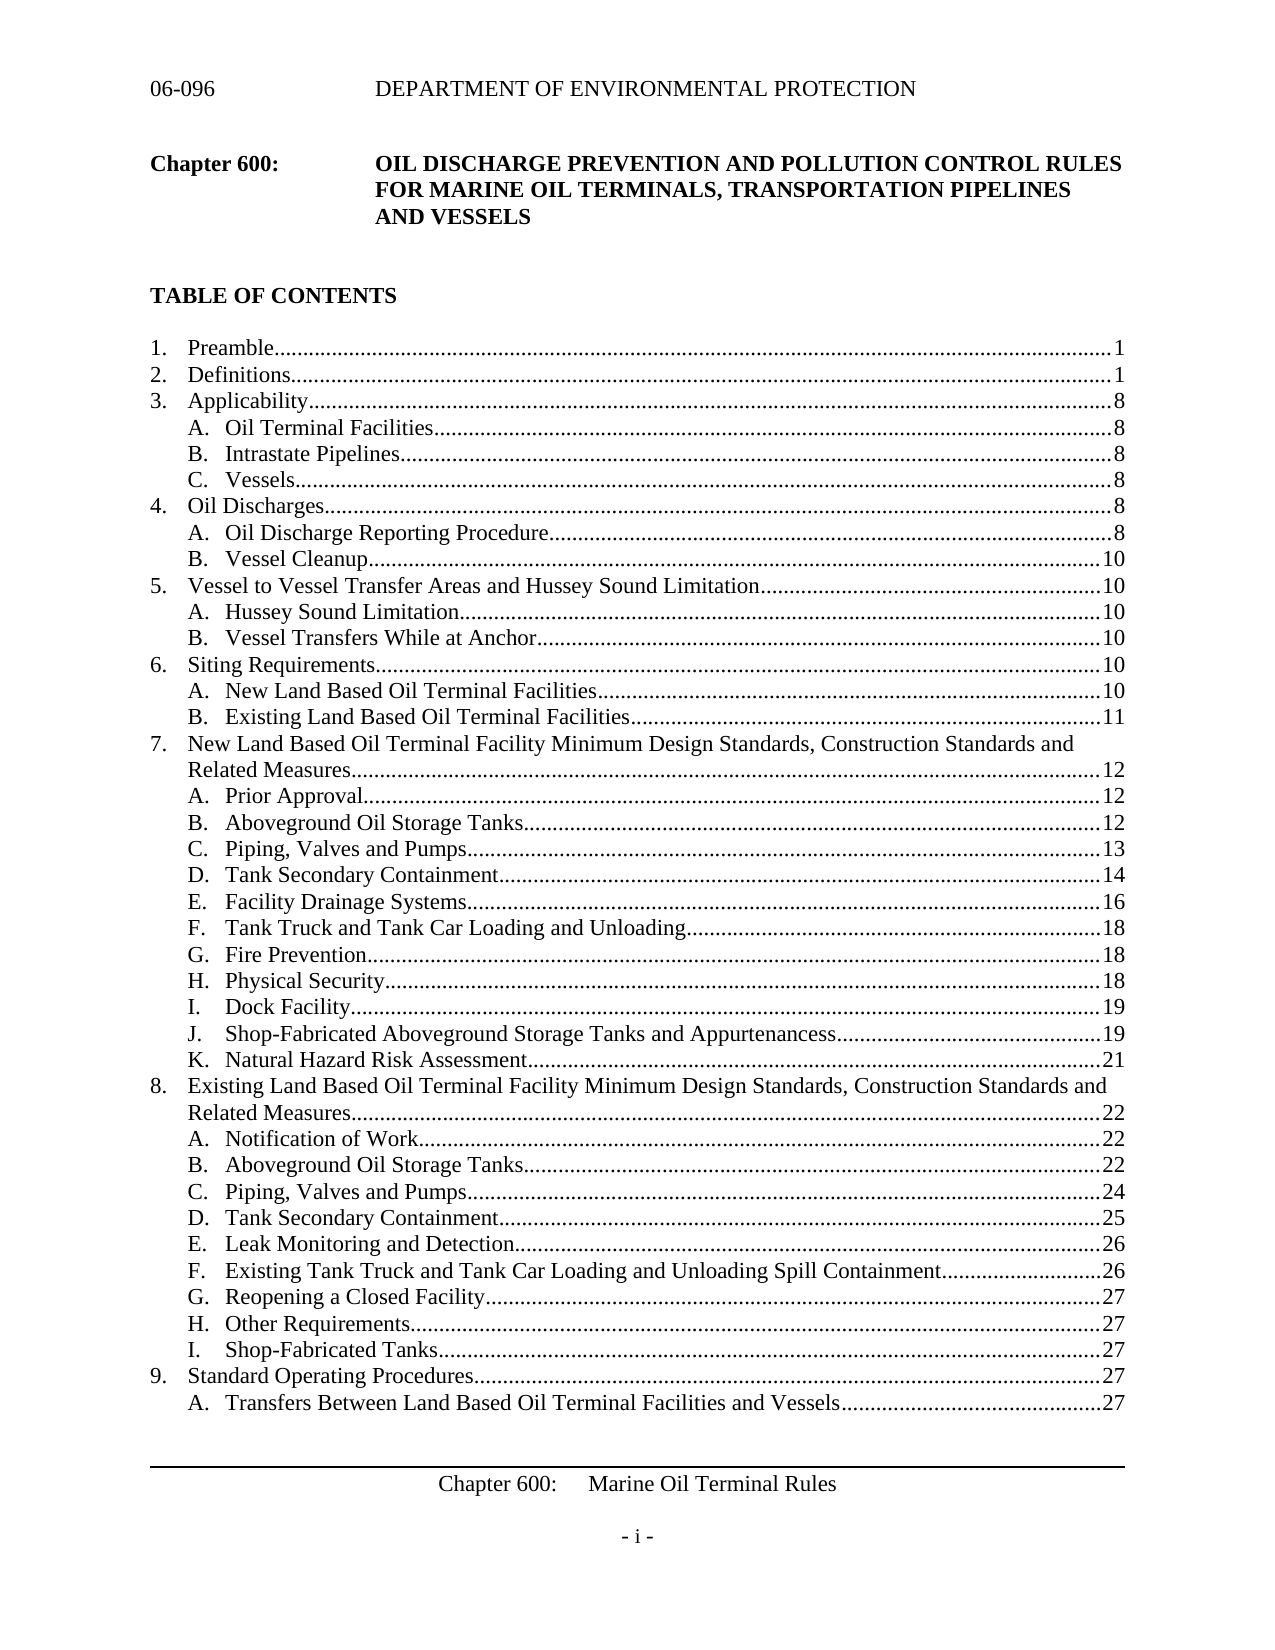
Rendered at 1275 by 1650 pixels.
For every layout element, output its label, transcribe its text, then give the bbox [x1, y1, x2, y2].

text 3. Applicability 8 [150, 387, 1125, 413]
text A. Notification of Work 22 [150, 1125, 1125, 1151]
text C. Piping, Valves and Pumps 24 [150, 1178, 1125, 1204]
text B. Existing Land Based Oil Terminal Facilities 11 [150, 703, 1125, 730]
text B. Aboveground Oil Storage Tanks 12 [150, 809, 1125, 835]
text A. Oil Terminal Facilities 8 [150, 413, 1125, 440]
text B. Intrastate Pipelines 8 [150, 440, 1125, 466]
text 8. Existing Land Based Oil Terminal Facility Minimum Design Standards, Construction Standards and Related Measures 22 [150, 1072, 1125, 1125]
text 2. Definitions 1 [150, 361, 1125, 387]
text F. Existing Tank Truck and Tank Car Loading and Unloading Spill Containment 26 [150, 1257, 1125, 1283]
text H. Other Requirements 27 [150, 1309, 1125, 1336]
text C. Piping, Valves and Pumps 13 [150, 835, 1125, 862]
text I. Dock Facility 19 [150, 993, 1125, 1020]
text 9. Standard Operating Procedures 27 [150, 1362, 1125, 1389]
text F. Tank Truck and Tank Car Loading and Unloading 18 [150, 914, 1125, 941]
text B. Vessel Cleanup 10 [150, 545, 1125, 572]
text K. Natural Hazard Risk Assessment 21 [150, 1046, 1125, 1072]
text H. Physical Security 18 [150, 967, 1125, 993]
text E. Facility Drainage Systems 16 [150, 888, 1125, 914]
text I. Shop-Fabricated Tanks 27 [150, 1336, 1125, 1362]
text 5. Vessel to Vessel Transfer Areas and Hussey Sound Limitation 10 [150, 572, 1125, 598]
text A. Transfers Between Land Based Oil Terminal Facilities and Vessels 27 [150, 1389, 1125, 1415]
text B. Aboveground Oil Storage Tanks 22 [150, 1151, 1125, 1178]
text A. Oil Discharge Reporting Procedure 8 [150, 519, 1125, 545]
text 4. Oil Discharges 8 [150, 493, 1125, 519]
title TABLE OF CONTENTS [150, 282, 1125, 308]
text A. Prior Approval 12 [150, 782, 1125, 809]
text A. New Land Based Oil Terminal Facilities 10 [150, 677, 1125, 703]
text A. Hussey Sound Limitation 10 [150, 598, 1125, 624]
text B. Vessel Transfers While at Anchor 10 [150, 624, 1125, 651]
text J. Shop-Fabricated Aboveground Storage Tanks and Appurtenancess 19 [150, 1020, 1125, 1046]
text 6. Siting Requirements 10 [150, 651, 1125, 677]
title Chapter 600: OIL DISCHARGE PREVENTION AND POLLUTION CONTROL RULES FOR MARINE OIL TERMINALS, TRANSPORTATION PIPELINES AND VESSELS [150, 150, 1125, 229]
text G. Reopening a Closed Facility 27 [150, 1283, 1125, 1309]
text 7. New Land Based Oil Terminal Facility Minimum Design Standards, Construction Standards and Related Measures 12 [150, 730, 1125, 782]
text G. Fire Prevention 18 [150, 941, 1125, 967]
text D. Tank Secondary Containment 25 [150, 1204, 1125, 1231]
text 1. Preamble 1 [150, 334, 1125, 361]
text D. Tank Secondary Containment 14 [150, 862, 1125, 888]
text E. Leak Monitoring and Detection 26 [150, 1231, 1125, 1257]
text C. Vessels 8 [150, 466, 1125, 493]
